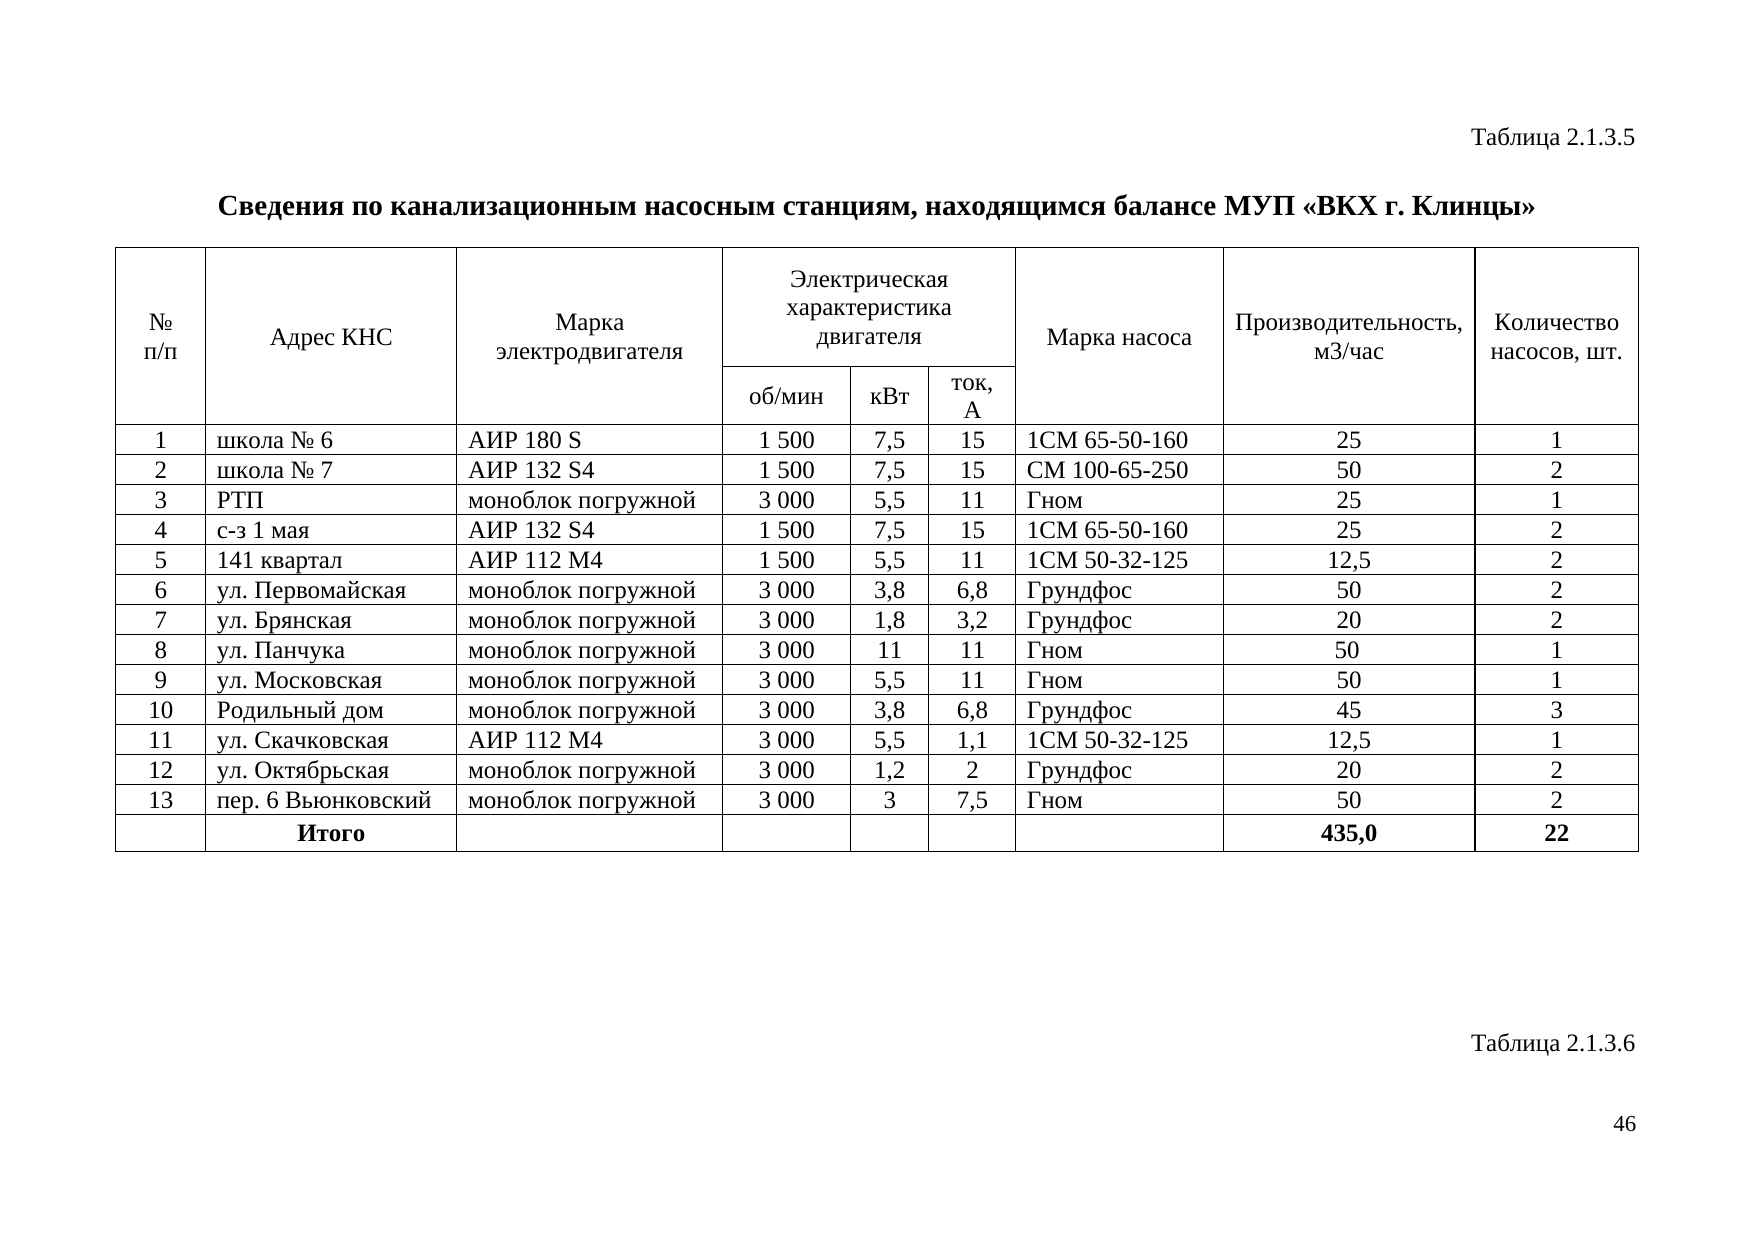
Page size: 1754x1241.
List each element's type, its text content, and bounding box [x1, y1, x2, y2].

table_cell 3 000 [723, 605, 850, 634]
table_cell 8 [116, 635, 205, 664]
table_cell 2 [1476, 755, 1638, 784]
table_cell 3,2 [929, 605, 1015, 634]
table_cell пер. 6 Вьюнковский [206, 785, 456, 814]
table_cell 3 000 [723, 755, 850, 784]
table_cell 4 [116, 515, 205, 544]
table_cell 2 [1476, 785, 1638, 814]
table_cell 1,8 [851, 605, 928, 634]
table_header № п/п [116, 248, 205, 424]
table_cell 3 [1476, 695, 1638, 724]
table_cell 50 [1224, 665, 1474, 694]
table_cell 50 [1224, 575, 1474, 604]
table_cell моноблок погружной [457, 485, 722, 514]
table_cell 20 [1224, 755, 1474, 784]
table_cell Родильный дом [206, 695, 456, 724]
table_cell 22 [1476, 815, 1638, 851]
table_cell 1 500 [723, 515, 850, 544]
table_cell моноблок погружной [457, 755, 722, 784]
table_cell ул. Брянская [206, 605, 456, 634]
table_cell 5,5 [851, 485, 928, 514]
table_cell 15 [929, 455, 1015, 484]
table_cell Гном [1016, 635, 1223, 664]
table_cell 15 [929, 425, 1015, 454]
table_cell 1СМ 50-32-125 [1016, 545, 1223, 574]
table_cell 1,2 [851, 755, 928, 784]
table_cell 12 [116, 755, 205, 784]
table_cell 25 [1224, 515, 1474, 544]
table_cell 7,5 [851, 425, 928, 454]
table_cell 2 [1476, 575, 1638, 604]
table_cell моноблок погружной [457, 665, 722, 694]
table_cell 5 [116, 545, 205, 574]
table_cell 6 [116, 575, 205, 604]
table_cell 1 [1476, 635, 1638, 664]
table_cell 435,0 [1224, 815, 1474, 851]
table_header Марка электродвигателя [457, 248, 722, 424]
table_cell 1,1 [929, 725, 1015, 754]
table_cell [457, 815, 722, 851]
table_cell ул. Московская [206, 665, 456, 694]
table_cell 2 [116, 455, 205, 484]
table_cell 1СМ 65-50-160 [1016, 425, 1223, 454]
table_header Электрическая характеристика двигателя [723, 248, 1015, 366]
table_cell кВт [851, 367, 928, 424]
table_cell 1 500 [723, 425, 850, 454]
table_cell 20 [1224, 605, 1474, 634]
table_cell 141 квартал [206, 545, 456, 574]
text Таблица 2.1.3.5 [118, 122, 1635, 150]
table_cell [116, 815, 205, 851]
table_cell 12,5 [1224, 725, 1474, 754]
table_cell АИР 112 М4 [457, 725, 722, 754]
table_cell 1 [1476, 485, 1638, 514]
table_cell моноблок погружной [457, 635, 722, 664]
table_cell 7 [116, 605, 205, 634]
table_header Адрес КНС [206, 248, 456, 424]
table_cell Грундфос [1016, 575, 1223, 604]
table_cell 3 [851, 785, 928, 814]
table_cell 2 [929, 755, 1015, 784]
table_cell 1 500 [723, 545, 850, 574]
table_cell 2 [1476, 545, 1638, 574]
table_cell 9 [116, 665, 205, 694]
table_header Марка насоса [1016, 248, 1223, 424]
table_cell 25 [1224, 425, 1474, 454]
table_cell 11 [929, 485, 1015, 514]
table_cell РТП [206, 485, 456, 514]
table_cell 50 [1224, 785, 1474, 814]
table_cell 3 000 [723, 575, 850, 604]
table_cell 3 000 [723, 695, 850, 724]
text Таблица 2.1.3.6 [118, 1028, 1635, 1057]
table_cell 3 000 [723, 485, 850, 514]
table_cell 7,5 [929, 785, 1015, 814]
table_cell моноблок погружной [457, 785, 722, 814]
table_cell СМ 100-65-250 [1016, 455, 1223, 484]
table_cell 3 000 [723, 785, 850, 814]
table_cell 3 [116, 485, 205, 514]
table_cell 50 [1224, 455, 1474, 484]
table_header Производительность, м3/час [1224, 248, 1474, 424]
table_cell Грундфос [1016, 755, 1223, 784]
table_cell [851, 815, 928, 851]
table_cell ул. Панчука [206, 635, 456, 664]
table_cell ток, А [929, 367, 1015, 424]
table_cell Итого [206, 815, 456, 851]
table_cell 10 [116, 695, 205, 724]
table_cell 2 [1476, 515, 1638, 544]
table_cell 2 [1476, 455, 1638, 484]
table_cell 13 [116, 785, 205, 814]
table_cell 11 [929, 545, 1015, 574]
table_cell АИР 132 S4 [457, 455, 722, 484]
table_cell 3 000 [723, 635, 850, 664]
table_cell моноблок погружной [457, 695, 722, 724]
table_cell моноблок погружной [457, 575, 722, 604]
table_cell ул. Октябрьская [206, 755, 456, 784]
table_cell 1СМ 50-32-125 [1016, 725, 1223, 754]
table_cell 6,8 [929, 575, 1015, 604]
table_cell 5,5 [851, 665, 928, 694]
table_cell 1 [116, 425, 205, 454]
table_cell 5,5 [851, 725, 928, 754]
table_header Количество насосов, шт. [1476, 248, 1638, 424]
table_cell 1 [1476, 665, 1638, 694]
table_cell Гном [1016, 485, 1223, 514]
table_cell 25 [1224, 485, 1474, 514]
table_cell школа № 6 [206, 425, 456, 454]
table_cell 7,5 [851, 515, 928, 544]
table_cell ул. Первомайская [206, 575, 456, 604]
table_cell [929, 815, 1015, 851]
table_cell 11 [116, 725, 205, 754]
table_cell АИР 180 S [457, 425, 722, 454]
table_cell 5,5 [851, 545, 928, 574]
table_cell 3 000 [723, 725, 850, 754]
table_cell моноблок погружной [457, 605, 722, 634]
table_cell 3,8 [851, 695, 928, 724]
table_cell Гном [1016, 665, 1223, 694]
table_cell с-з 1 мая [206, 515, 456, 544]
table_cell 1 500 [723, 455, 850, 484]
table_cell 50 [1224, 635, 1474, 664]
table_cell 3,8 [851, 575, 928, 604]
table_cell 3 000 [723, 665, 850, 694]
table_cell Гном [1016, 785, 1223, 814]
table_cell АИР 132 S4 [457, 515, 722, 544]
table_cell 1 [1476, 425, 1638, 454]
table_cell 45 [1224, 695, 1474, 724]
table_cell Грундфос [1016, 695, 1223, 724]
table_cell 7,5 [851, 455, 928, 484]
table_cell об/мин [723, 367, 850, 424]
table_cell школа № 7 [206, 455, 456, 484]
table_cell 15 [929, 515, 1015, 544]
table_cell 6,8 [929, 695, 1015, 724]
table_cell 11 [929, 665, 1015, 694]
table_cell 11 [851, 635, 928, 664]
text Сведения по канализационным насосным станциям, находящимся балансе МУП «ВКХ г. Клинцы» [118, 188, 1635, 221]
table_cell [1016, 815, 1223, 851]
table_cell 12,5 [1224, 545, 1474, 574]
table_cell 1 [1476, 725, 1638, 754]
table_cell 2 [1476, 605, 1638, 634]
table_cell 1СМ 65-50-160 [1016, 515, 1223, 544]
table_cell 11 [929, 635, 1015, 664]
table_cell АИР 112 М4 [457, 545, 722, 574]
table_cell [723, 815, 850, 851]
table_cell Грундфос [1016, 605, 1223, 634]
table_cell ул. Скачковская [206, 725, 456, 754]
